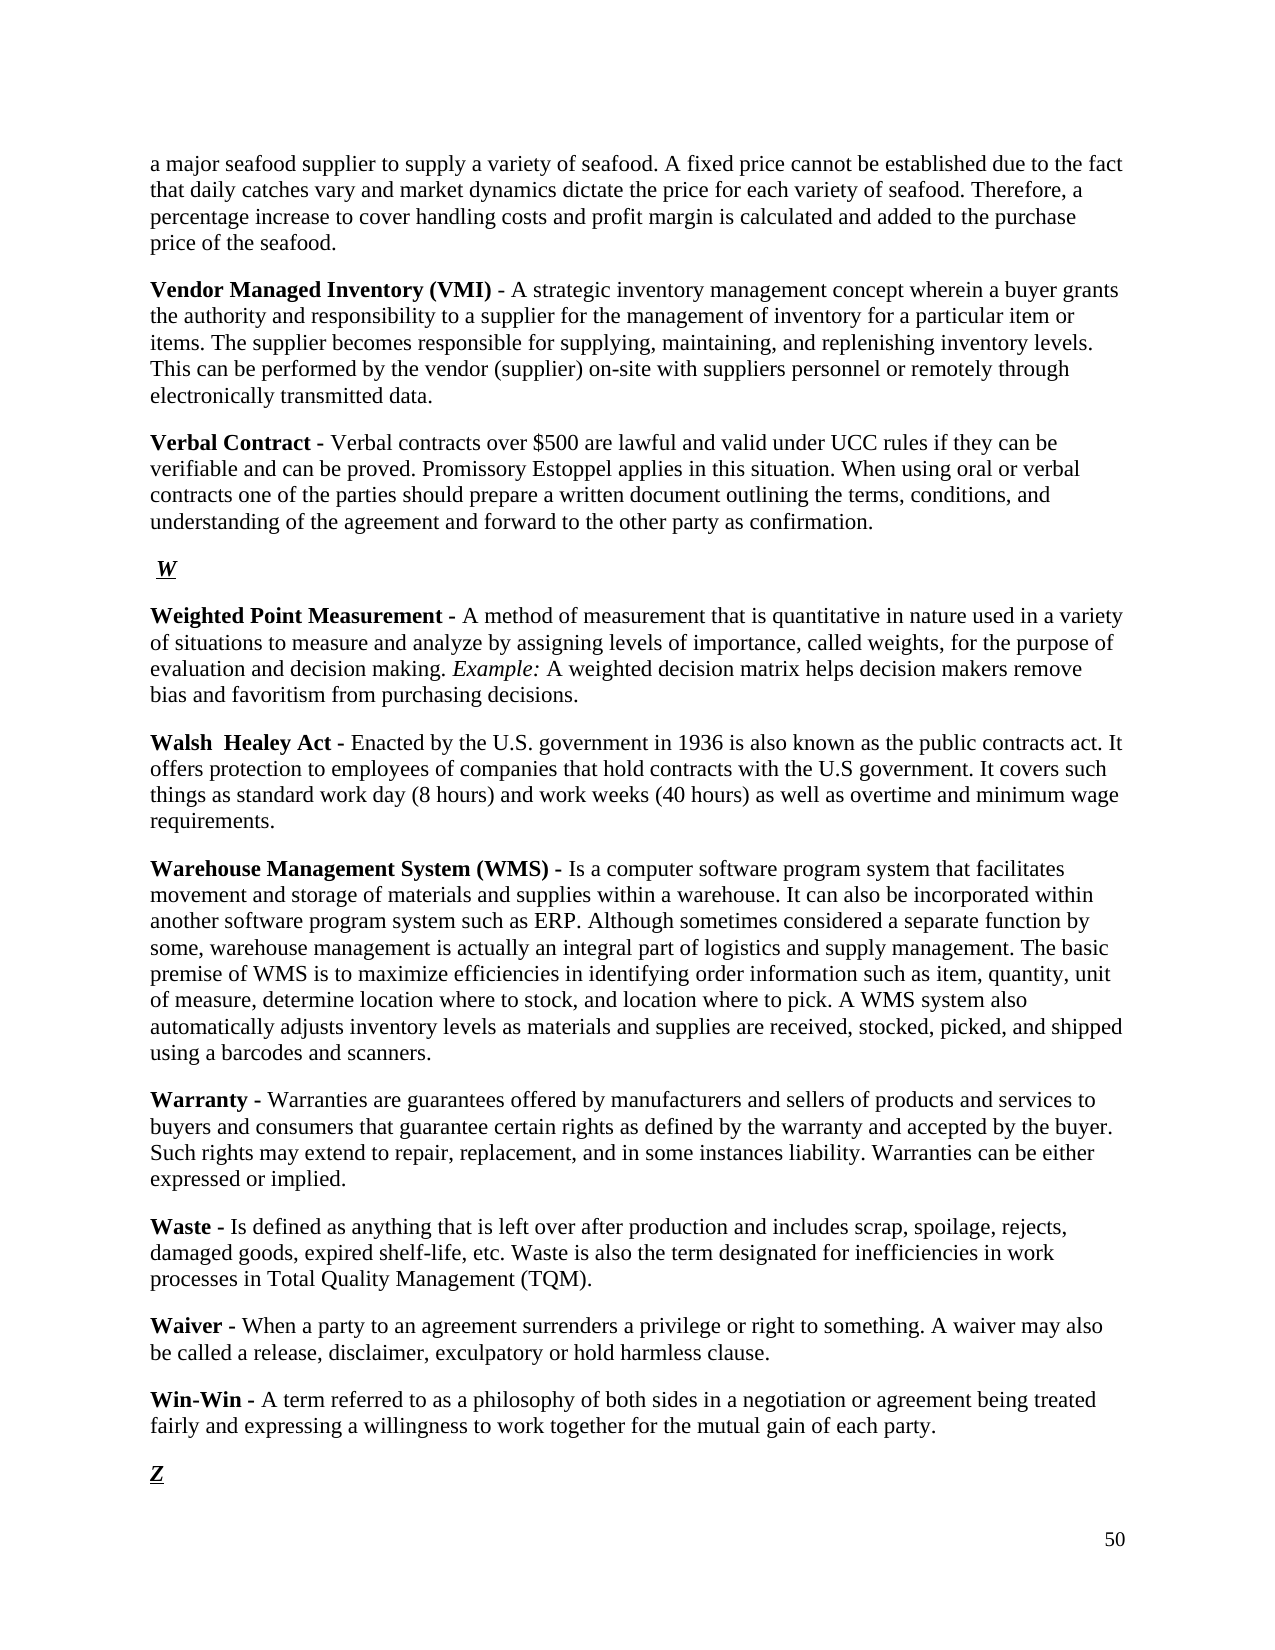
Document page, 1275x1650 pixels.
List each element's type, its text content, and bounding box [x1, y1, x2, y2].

subtitle Win-Win - A term referred to as a philosophy of both sides in a negotiation or agreement being treated fairly and expressing a willingness to work together for the mutual gain of each party. [150, 1386, 1125, 1439]
text Weighted Point Measurement - A method of measurement that is quantitative in nature used in a variety of situations to measure and analyze by assigning levels of importance, called weights, for the purpose of evaluation and decision making. Example: A weighted decision matrix helps decision makers remove bias and favoritism from purchasing decisions. [150, 602, 1125, 708]
text Verbal Contract - Verbal contracts over $500 are lawful and valid under UCC rules if they can be verifiable and can be proved. Promissory Estoppel applies in this situation. When using oral or verbal contracts one of the parties should prepare a written document outlining the terms, conditions, and understanding of the agreement and forward to the other party as confirmation. [150, 429, 1125, 534]
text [150, 150, 1125, 255]
text Warehouse Management System (WMS) - Is a computer software program system that facilitates movement and storage of materials and supplies within a warehouse. It can also be incorporated within another software program system such as ERP. Although sometimes considered a separate function by some, warehouse management is actually an integral part of logistics and supply management. The basic premise of WMS is to maximize efficiencies in identifying order information such as item, quantity, unit of measure, determine location where to stock, and location where to pick. A WMS system also automatically adjusts inventory levels as materials and supplies are received, stocked, picked, and shipped using a barcodes and scanners. [150, 855, 1125, 1066]
text Warranty - Warranties are guarantees offered by manufacturers and sellers of products and services to buyers and consumers that guarantee certain rights as defined by the warranty and accepted by the buyer. Such rights may extend to repair, replacement, and in some instances liability. Warranties can be either expressed or implied. [150, 1086, 1125, 1192]
text Waste - Is defined as anything that is left over after production and includes scrap, spoilage, rejects, damaged goods, expired shelf-life, etc. Waste is also the term designated for inefficiencies in work processes in Total Quality Management (TQM). [150, 1213, 1125, 1292]
text Waiver - When a party to an agreement surrenders a privilege or right to something. A waiver may also be called a release, disclaimer, exculpatory or hold harmless clause. [150, 1313, 1125, 1365]
text Vendor Managed Inventory (VMI) - A strategic inventory management concept wherein a buyer grants the authority and responsibility to a supplier for the management of inventory for a particular item or items. The supplier becomes responsible for supplying, maintaining, and replenishing inventory levels. This can be performed by the vendor (supplier) on-site with suppliers personnel or remotely through electronically transmitted data. [150, 276, 1125, 408]
text W [150, 555, 1125, 581]
text Z [150, 1460, 1125, 1486]
text Walsh Healey Act - Enacted by the U.S. government in 1936 is also known as the public contracts act. It offers protection to employees of companies that hold contracts with the U.S government. It covers such things as standard work day (8 hours) and work weeks (40 hours) as well as overtime and minimum wage requirements. [150, 728, 1125, 834]
